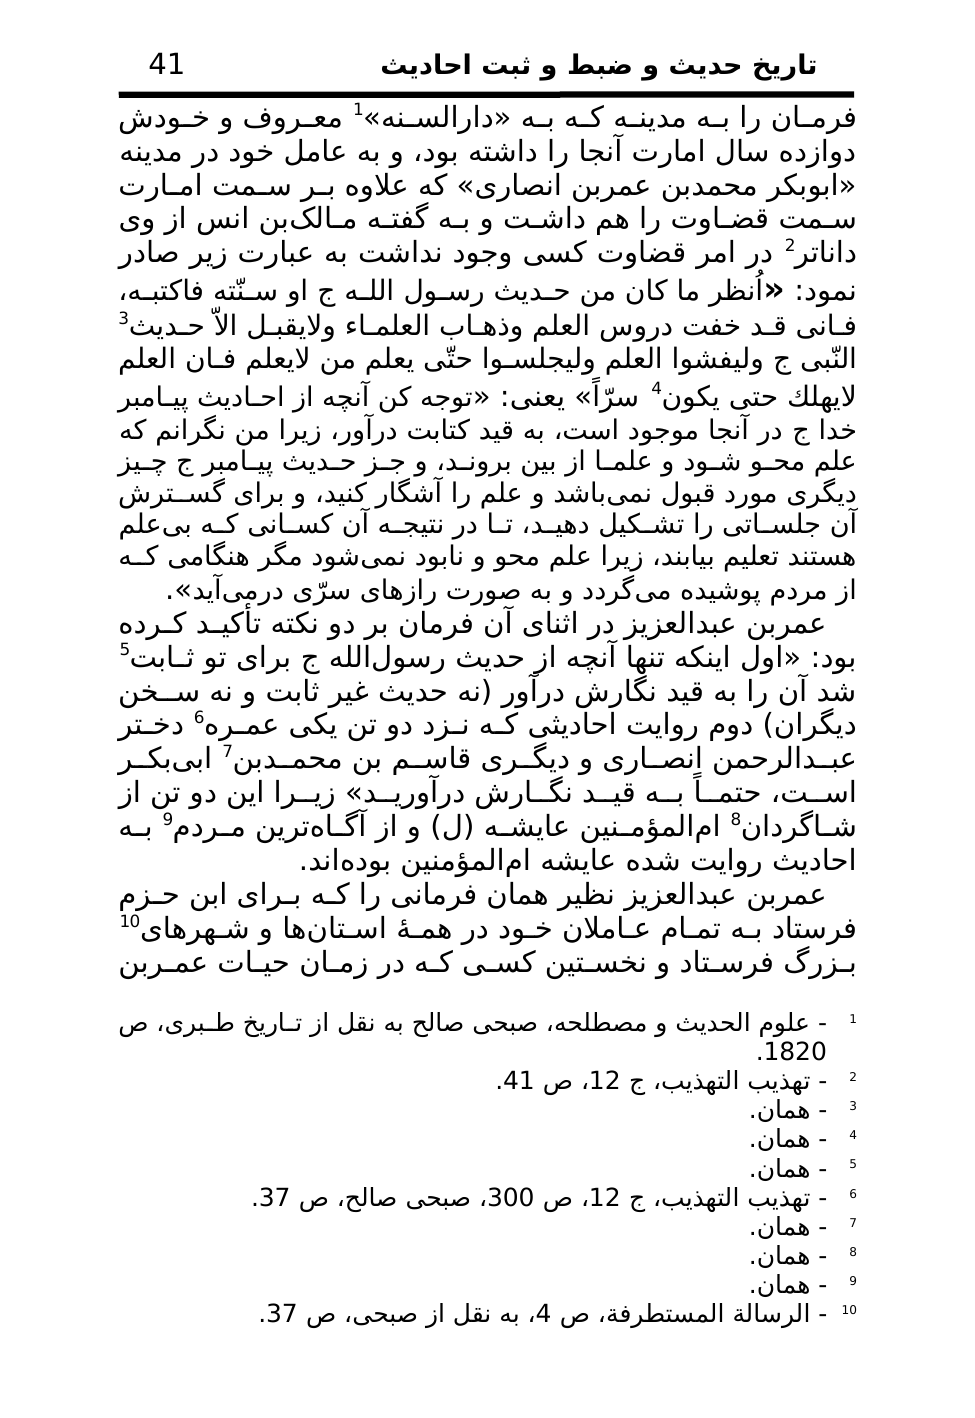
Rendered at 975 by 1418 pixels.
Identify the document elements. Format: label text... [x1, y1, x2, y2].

text عمربن عبدالعزیز نظیر همان فرمانی را که برای ابن حزم فرستاد به تمام عاملان خود در همۀ استان‌ها و شهرهای بزرگ فرستاد و نخستین کسی که در زمان حیات عمربن عبدالعزیز به اطاعت از این فرمان موفق شد دانشمند معروف حجاز و شام محمدبن مسلم‌بن شهاب زهری مدنی (م ـ 124) بود که کتاب حدیثی را به نگارش درآورد، و عمربن عبدالعزیز دفاتر بسیاری را از رونویسی آن کتاب تهیه کرد و به همۀ جاهای دور و نزدیک جهان اسلام فرستاد، و زهری از این راه حق داشت که به اقدام خود افتخار کند و بگوید: «لم یدوّن هذا العلم أحدٌ قبل تدوینی» یعنی: در تدوین این علم و نگارش کتاب حدیث کسی بر من سبقت نگرفته است، و همین زهری گفته است: «ما محدثان از نگارش امتناع می‌داشتیم، اما این اُمرا بودند که ما را به کتابت وادار نمودند، پس صلاح دیدیم که احدی از مسلمانان را از نوشتن باز نداریم». [118, 878, 857, 979]
text عمربن عبدالعزیز در اثنای آن فرمان بر دو نکته تأکید کرده بود: «اول اینکه تنها آنچه از حدیث رسول‌الله ج برای تو ثابت شد آن را به قید نگارش درآور (نه حدیث غیر ثابت و نه سخن دیگران) دوم روایت احادیثی که نزد دو تن یکی عمره دختر عبدالرحمن انصاری و دیگری قاسم بن محمدبن ابی‌بکر است، حتماً به قید نگارش درآورید» زیرا این دو تن از شاگردان ام‌المؤمنین عایشه (ل) و از آگاه‌ترین مردم به احادیث روایت شده عایشه ام‌المؤمنین بوده‌اند. [118, 606, 857, 878]
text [118, 100, 857, 606]
